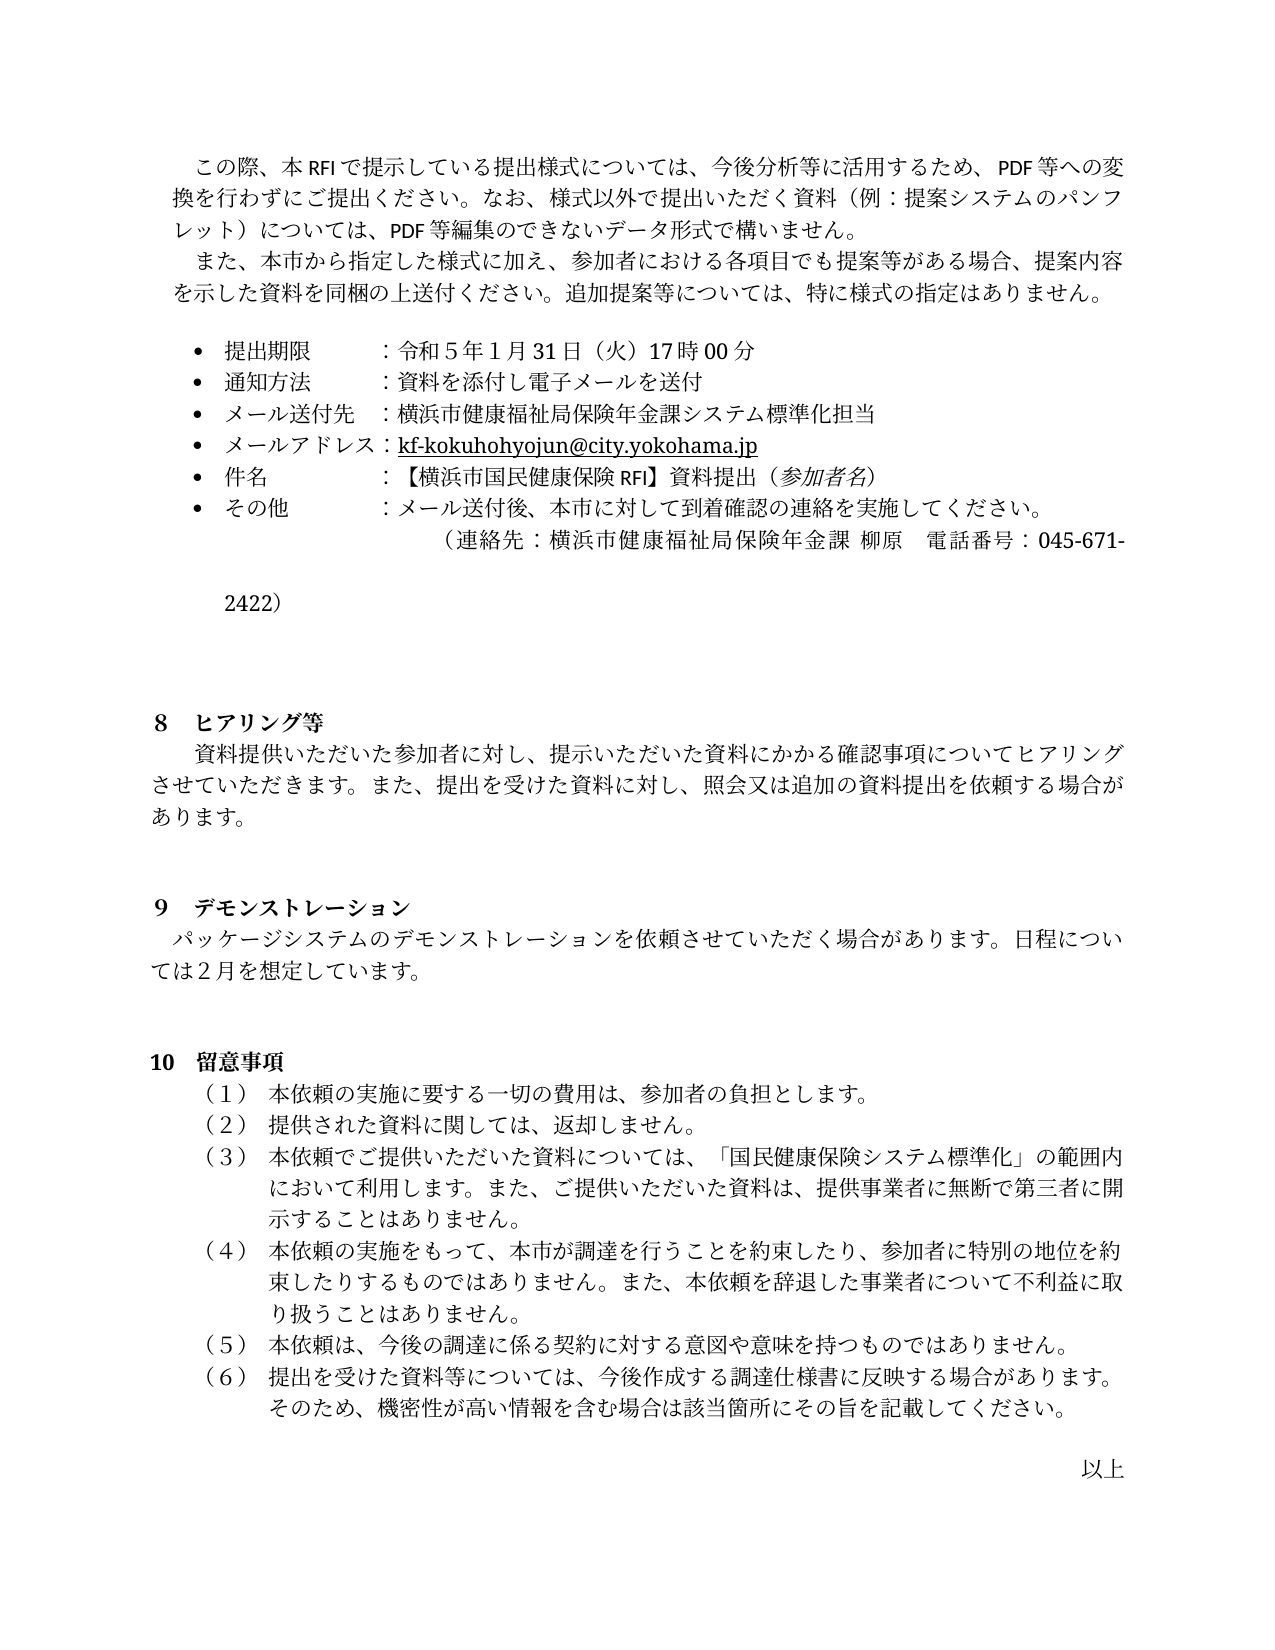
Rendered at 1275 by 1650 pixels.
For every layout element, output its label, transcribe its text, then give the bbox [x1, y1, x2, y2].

text ８ ヒアリング等 [150, 706, 1125, 737]
text また、本市から指定した様式に加え、参加者における各項目でも提案等がある場合、提案内容を示した資料を同梱の上送付ください。追加提案等については、特に様式の指定はありません。 [150, 244, 1125, 307]
list 件名 ：【横浜市国民健康保険RFI】資料提出（参加者名） [194, 460, 1125, 491]
list 提出期限 ：令和５年１月31日（火）17時00分 [194, 334, 1125, 366]
list 本依頼の実施をもって、本市が調達を行うことを約束したり、参加者に特別の地位を約束したりするものではありません。また、本依頼を辞退した事業者について不利益に取り扱うことはありません。 [194, 1234, 1125, 1328]
text パッケージシステムのデモンストレーションを依頼させていただく場合があります。日程については２月を想定しています。 [150, 923, 1125, 986]
text 以上 [150, 1453, 1125, 1484]
text ９ デモンストレーション [150, 891, 1125, 923]
list 通知方法 ：資料を添付し電子メールを送付 [194, 366, 1125, 397]
list 本依頼は、今後の調達に係る契約に対する意図や意味を持つものではありません。 [194, 1328, 1125, 1360]
list その他 ：メール送付後、本市に対して到着確認の連絡を実施してください。 [194, 491, 1125, 523]
list 本依頼の実施に要する一切の費用は、参加者の負担とします。 [194, 1077, 1125, 1108]
list 本依頼でご提供いただいた資料については、「国民健康保険システム標準化」の範囲内において利用します。また、ご提供いただいた資料は、提供事業者に無断で第三者に開示することはありません。 [194, 1140, 1125, 1234]
text （連絡先：横浜市健康福祉局保険年金課 柳原 電話番号：045-671-2422） [224, 523, 1125, 617]
text 資料提供いただいた参加者に対し、提示いただいた資料にかかる確認事項についてヒアリングさせていただきます。また、提出を受けた資料に対し、照会又は追加の資料提出を依頼する場合があります。 [150, 737, 1125, 832]
text 10 留意事項 [150, 1045, 1125, 1077]
text この際、本RFIで提示している提出様式については、今後分析等に活用するため、PDF等への変換を行わずにご提出ください。なお、様式以外で提出いただく資料（例：提案システムのパンフレット）については、PDF等編集のできないデータ形式で構いません。 [150, 150, 1125, 244]
list メールアドレス：kf-kokuhohyojun@city.yokohama.jp [194, 428, 1125, 460]
list 提供された資料に関しては、返却しません。 [194, 1108, 1125, 1140]
list 提出を受けた資料等については、今後作成する調達仕様書に反映する場合があります。そのため、機密性が高い情報を含む場合は該当箇所にその旨を記載してください。 [194, 1360, 1125, 1423]
list メール送付先 ：横浜市健康福祉局保険年金課システム標準化担当 [194, 397, 1125, 428]
